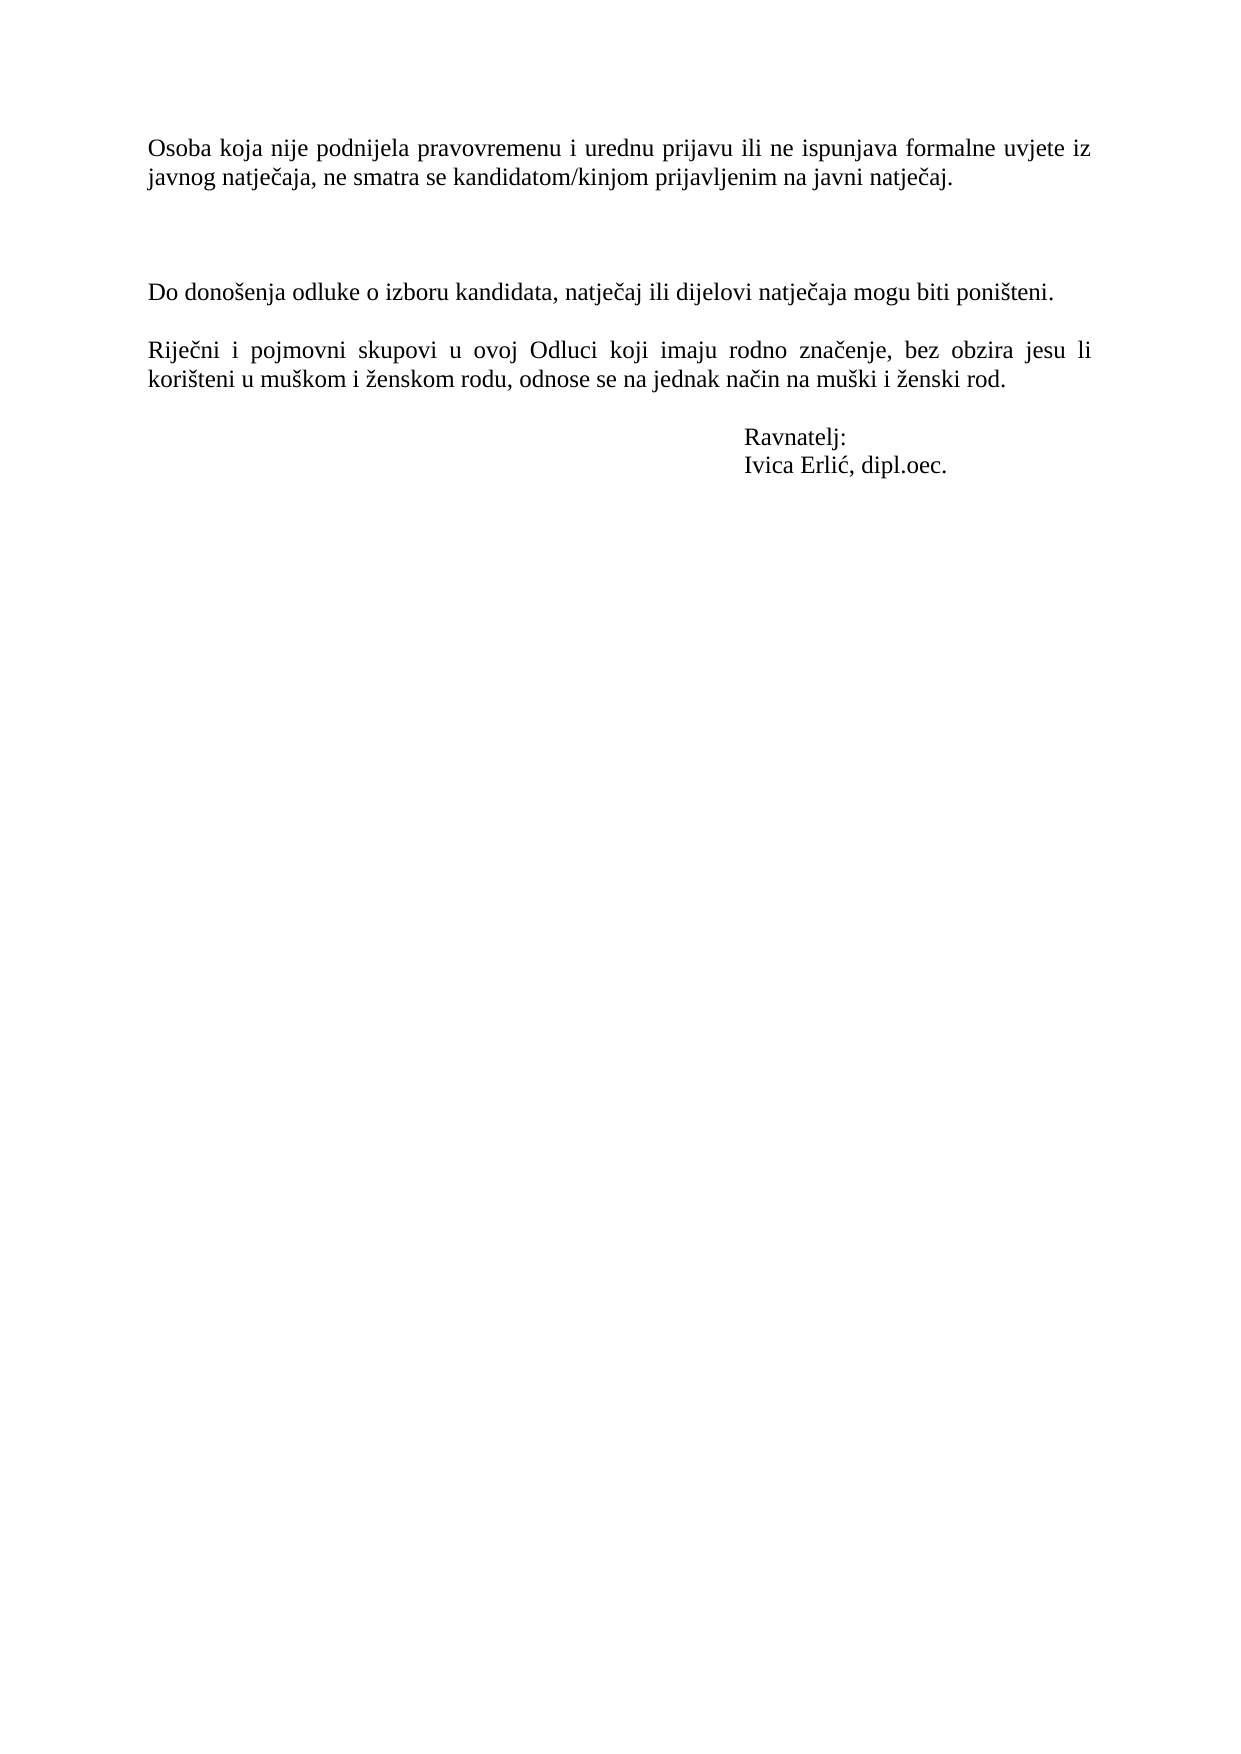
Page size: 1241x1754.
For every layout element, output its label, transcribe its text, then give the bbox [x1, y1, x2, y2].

text Ivica Erlić, dipl.oec. [148, 450, 1093, 479]
text Riječni i pojmovni skupovi u ovoj Odluci koji imaju rodno značenje, bez obzira jesu li korišteni u muškom i ženskom rodu, odnose se na jednak način na muški i ženski rod. [148, 335, 1093, 393]
text Do donošenja odluke o izboru kandidata, natječaj ili dijelovi natječaja mogu biti poništeni. [148, 277, 1093, 306]
text Ravnatelj: [723, 422, 1093, 450]
text Osoba koja nije podnijela pravovremenu i urednu prijavu ili ne ispunjava formalne uvjete iz javnog natječaja, ne smatra se kandidatom/kinjom prijavljenim na javni natječaj. [148, 133, 1093, 190]
